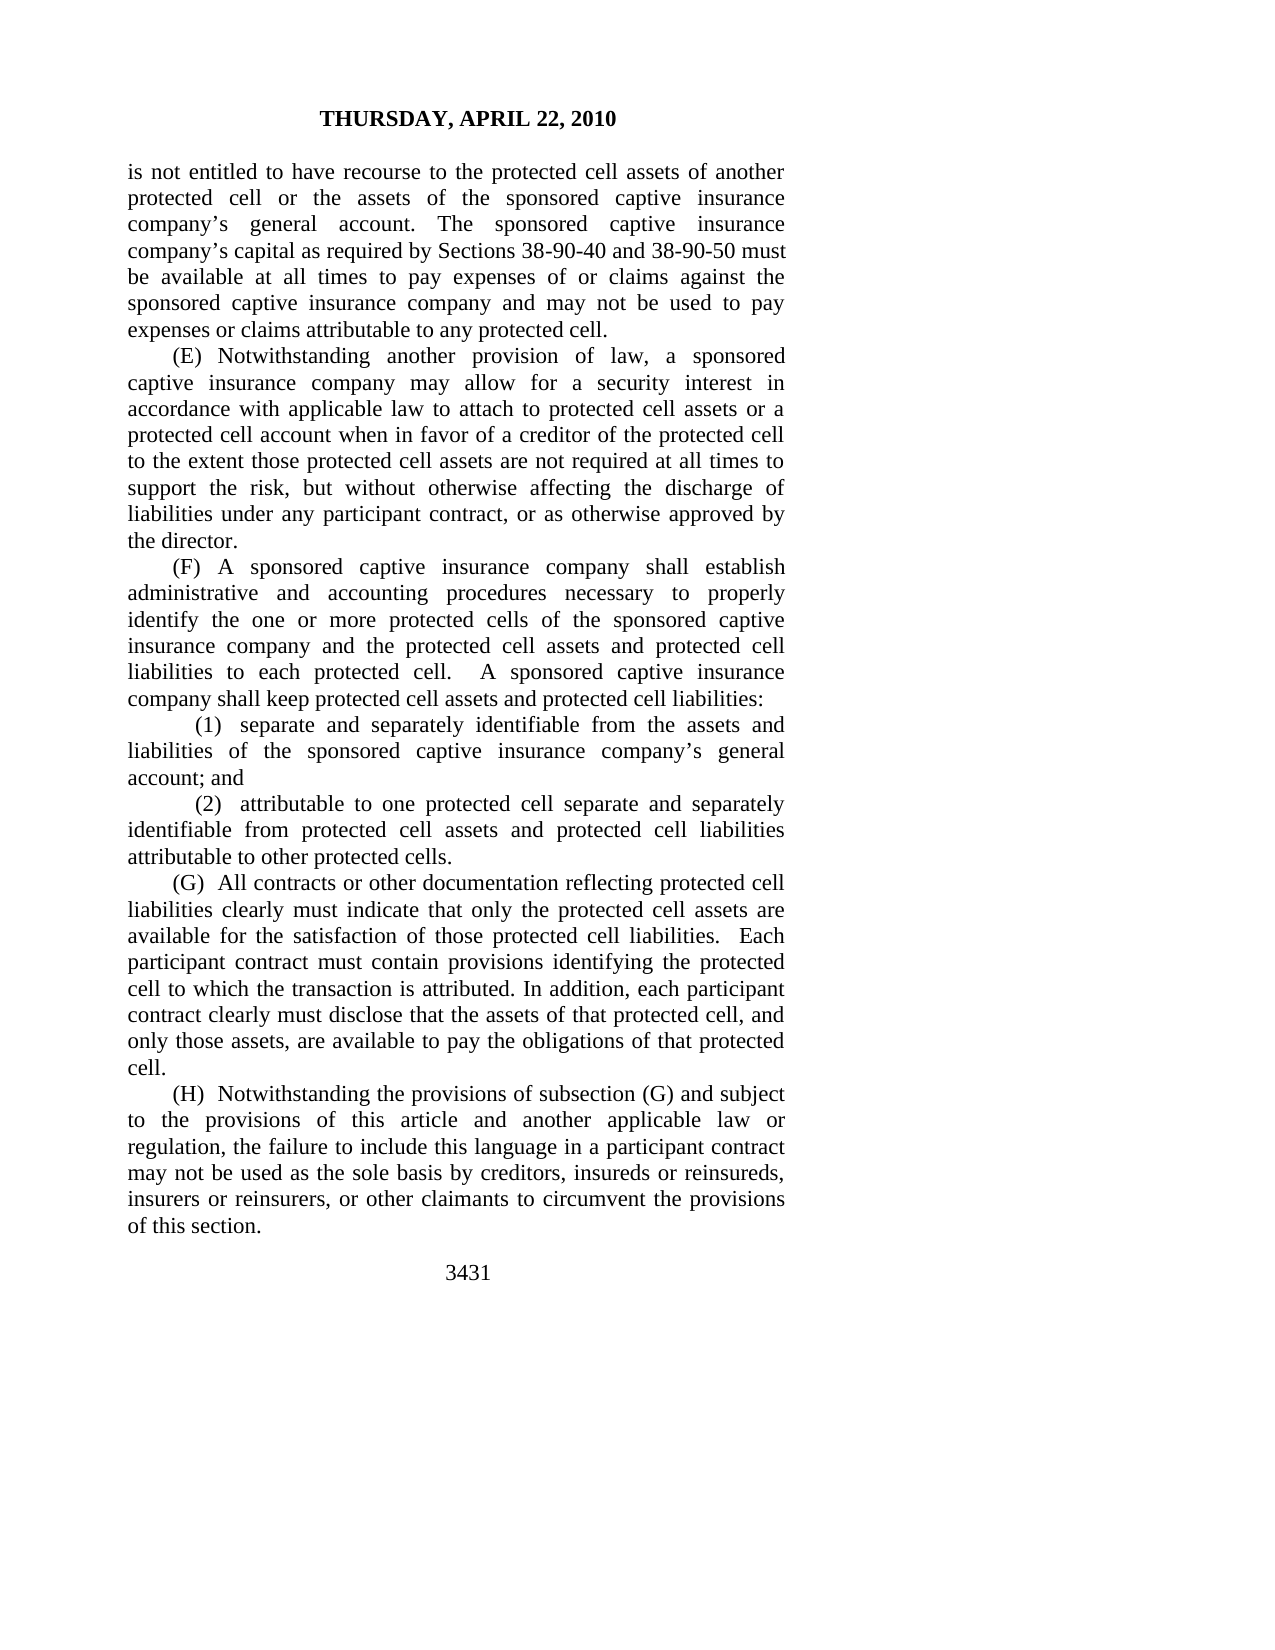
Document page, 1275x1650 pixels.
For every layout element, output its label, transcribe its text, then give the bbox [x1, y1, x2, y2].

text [127, 158, 786, 342]
text (F) A sponsored captive insurance company shall establish administrative and accounting procedures necessary to properly identify the one or more protected cells of the sponsored captive insurance company and the protected cell assets and protected cell liabilities to each protected cell. A sponsored captive insurance company shall keep protected cell assets and protected cell liabilities: [127, 553, 786, 711]
text (E) Notwithstanding another provision of law, a sponsored captive insurance company may allow for a security interest in accordance with applicable law to attach to protected cell assets or a protected cell account when in favor of a creditor of the protected cell to the extent those protected cell assets are not required at all times to support the risk, but without otherwise affecting the discharge of liabilities under any participant contract, or as otherwise approved by the director. [127, 342, 786, 553]
text (1) separate and separately identifiable from the assets and liabilities of the sponsored captive insurance company’s general account; and [127, 711, 786, 790]
text (H) Notwithstanding the provisions of subsection (G) and subject to the provisions of this article and another applicable law or regulation, the failure to include this language in a participant contract may not be used as the sole basis by creditors, insureds or reinsureds, insurers or reinsurers, or other claimants to circumvent the provisions of this section. [127, 1080, 786, 1238]
text (2) attributable to one protected cell separate and separately identifiable from protected cell assets and protected cell liabilities attributable to other protected cells. [127, 790, 786, 869]
text (G) All contracts or other documentation reflecting protected cell liabilities clearly must indicate that only the protected cell assets are available for the satisfaction of those protected cell liabilities. Each participant contract must contain provisions identifying the protected cell to which the transaction is attributed. In addition, each participant contract clearly must disclose that the assets of that protected cell, and only those assets, are available to pay the obligations of that protected cell. [127, 869, 786, 1080]
